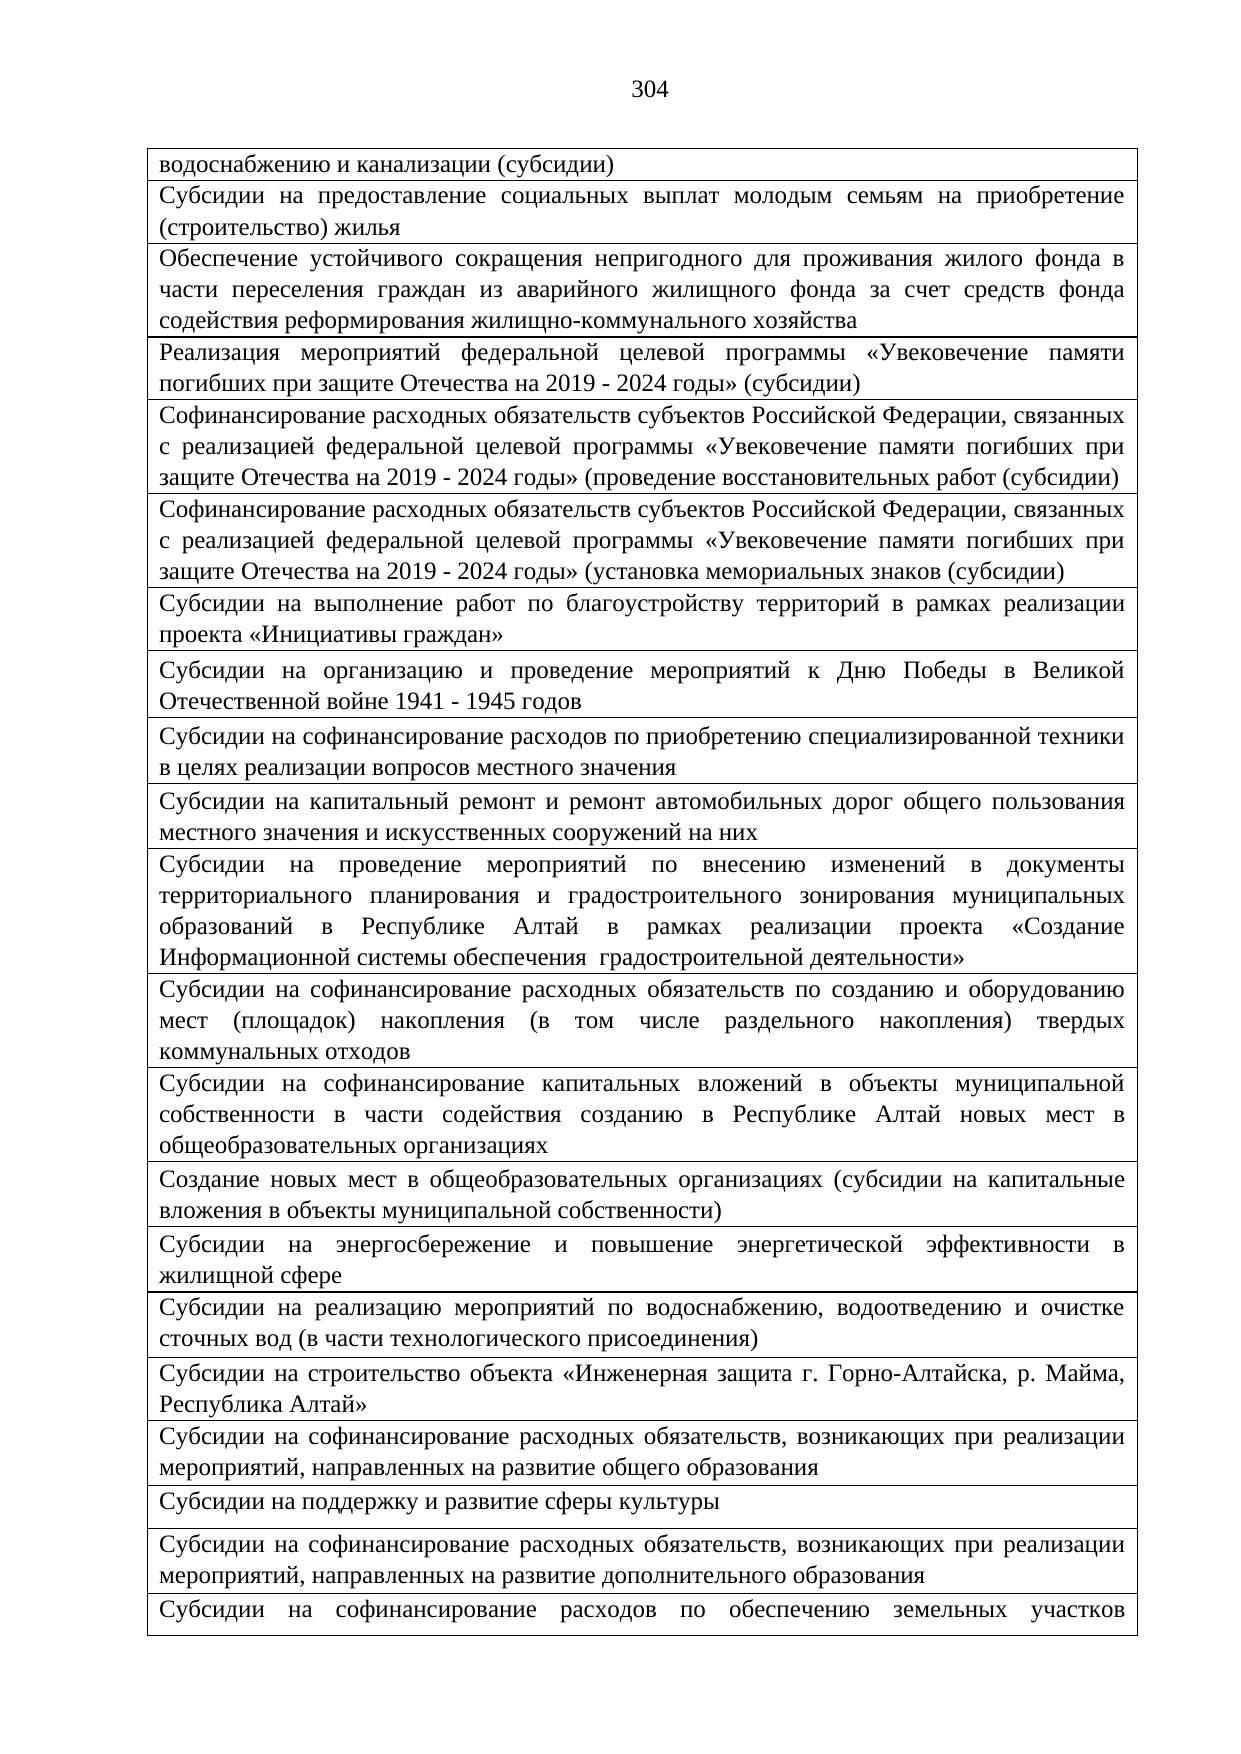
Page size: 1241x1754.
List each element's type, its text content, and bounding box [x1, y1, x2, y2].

table_cell Субсидии на софинансирование расходов по приобретению специализированной техники в целях реализации вопросов местного значения [148, 718, 1137, 783]
table_cell Субсидии на предоставление социальных выплат молодым семьям на приобретение (строительство) жилья [148, 181, 1137, 242]
table_cell Обеспечение устойчивого сокращения непригодного для проживания жилого фонда в части переселения граждан из аварийного жилищного фонда за счет средств фонда содействия реформирования жилищно-коммунального хозяйства [148, 244, 1137, 336]
table_cell Субсидии на софинансирование капитальных вложений в объекты муниципальной собственности в части содействия созданию в Республике Алтай новых мест в общеобразовательных организациях [148, 1068, 1137, 1161]
table_cell Субсидии на организацию и проведение мероприятий к Дню Победы в Великой Отечественной войне 1941 - 1945 годов [148, 651, 1137, 717]
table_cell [148, 149, 1137, 179]
table_cell Софинансирование расходных обязательств субъектов Российской Федерации, связанных с реализацией федеральной целевой программы «Увековечение памяти погибших при защите Отечества на 2019 - 2024 годы» (установка мемориальных знаков (субсидии) [148, 494, 1137, 587]
table_cell Субсидии на поддержку и развитие сферы культуры [148, 1486, 1137, 1528]
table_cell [148, 1594, 1137, 1635]
table_cell Субсидии на софинансирование расходных обязательств, возникающих при реализации мероприятий, направленных на развитие дополнительного образования [148, 1529, 1137, 1593]
table_cell Субсидии на капитальный ремонт и ремонт автомобильных дорог общего пользования местного значения и искусственных сооружений на них [148, 784, 1137, 848]
table_cell Субсидии на энергосбережение и повышение энергетической эффективности в жилищной сфере [148, 1227, 1137, 1291]
table_cell Софинансирование расходных обязательств субъектов Российской Федерации, связанных с реализацией федеральной целевой программы «Увековечение памяти погибших при защите Отечества на 2019 - 2024 годы» (проведение восстановительных работ (субсидии) [148, 400, 1137, 493]
table_cell Субсидии на выполнение работ по благоустройству территорий в рамках реализации проекта «Инициативы граждан» [148, 588, 1137, 650]
table_cell Субсидии на реализацию мероприятий по водоснабжению, водоотведению и очистке сточных вод (в части технологического присоединения) [148, 1293, 1137, 1357]
table_cell Создание новых мест в общеобразовательных организациях (субсидии на капитальные вложения в объекты муниципальной собственности) [148, 1162, 1137, 1226]
table_cell Субсидии на софинансирование расходных обязательств, возникающих при реализации мероприятий, направленных на развитие общего образования [148, 1421, 1137, 1485]
table_cell Субсидии на софинансирование расходных обязательств по созданию и оборудованию мест (площадок) накопления (в том числе раздельного накопления) твердых коммунальных отходов [148, 974, 1137, 1067]
table_cell Субсидии на строительство объекта «Инженерная защита г. Горно-Алтайска, р. Майма, Республика Алтай» [148, 1358, 1137, 1420]
table_cell Реализация мероприятий федеральной целевой программы «Увековечение памяти погибших при защите Отечества на 2019 - 2024 годы» (субсидии) [148, 338, 1137, 399]
table_cell Субсидии на проведение мероприятий по внесению изменений в документы территориального планирования и градостроительного зонирования муниципальных образований в Республике Алтай в рамках реализации проекта «Создание Информационной системы обеспечения градостроительной деятельности» [148, 849, 1137, 973]
